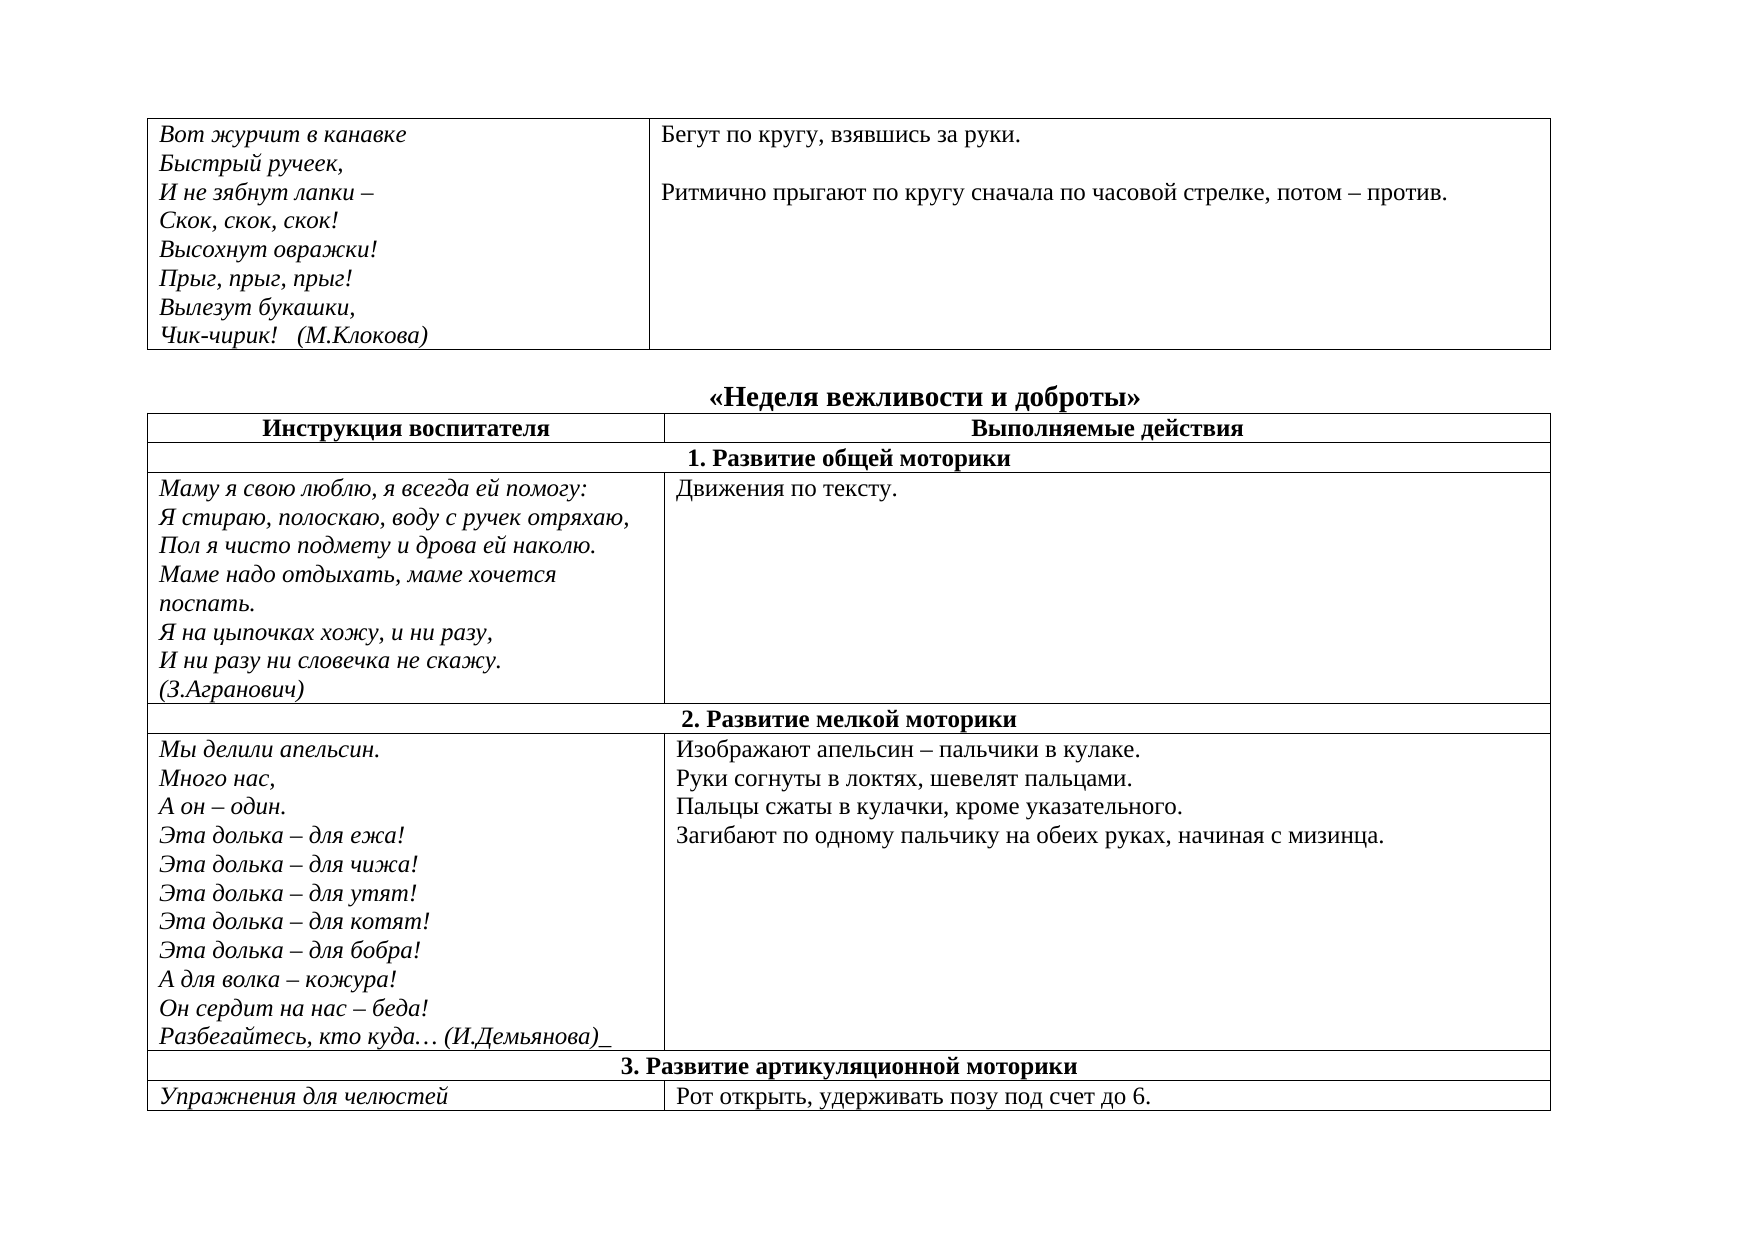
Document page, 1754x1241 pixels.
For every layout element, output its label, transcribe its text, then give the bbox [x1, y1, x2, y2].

table_cell Мы делили апельсин. Много нас, А он – один. Эта долька – для ежа! Эта долька – для чижа! Эта долька – для утят! Эта долька – для котят! Эта долька – для бобра! А для волка – кожура! Он сердит на нас – беда! Разбегайтесь, кто куда… (И.Демьянова)_ [148, 734, 664, 1050]
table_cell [650, 119, 1550, 349]
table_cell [148, 119, 649, 349]
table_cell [665, 1081, 1550, 1110]
table_header Выполняемые действия [665, 414, 1550, 442]
table_cell 1. Развитие общей моторики [148, 443, 1550, 472]
table_cell Маму я свою люблю, я всегда ей помогу: Я стираю, полоскаю, воду с ручек отряхаю, Пол я чисто подмету и дрова ей наколю. Маме надо отдыхать, маме хочется поспать. Я на цыпочках хожу, и ни разу, И ни разу ни словечка не скажу. (З.Агранович) [148, 473, 664, 703]
text «Неделя вежливости и доброты» [177, 379, 1665, 412]
table_cell Изображают апельсин – пальчики в кулаке. Руки согнуты в локтях, шевелят пальцами. Пальцы сжаты в кулачки, кроме указательного. Загибают по одному пальчику на обеих руках, начиная с мизинца. [665, 734, 1550, 1050]
table_cell 2. Развитие мелкой моторики [148, 704, 1550, 733]
table_cell 3. Развитие артикуляционной моторики [148, 1051, 1550, 1080]
table_header Инструкция воспитателя [148, 414, 664, 442]
table_cell Движения по тексту. [665, 473, 1550, 703]
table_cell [148, 1081, 664, 1110]
